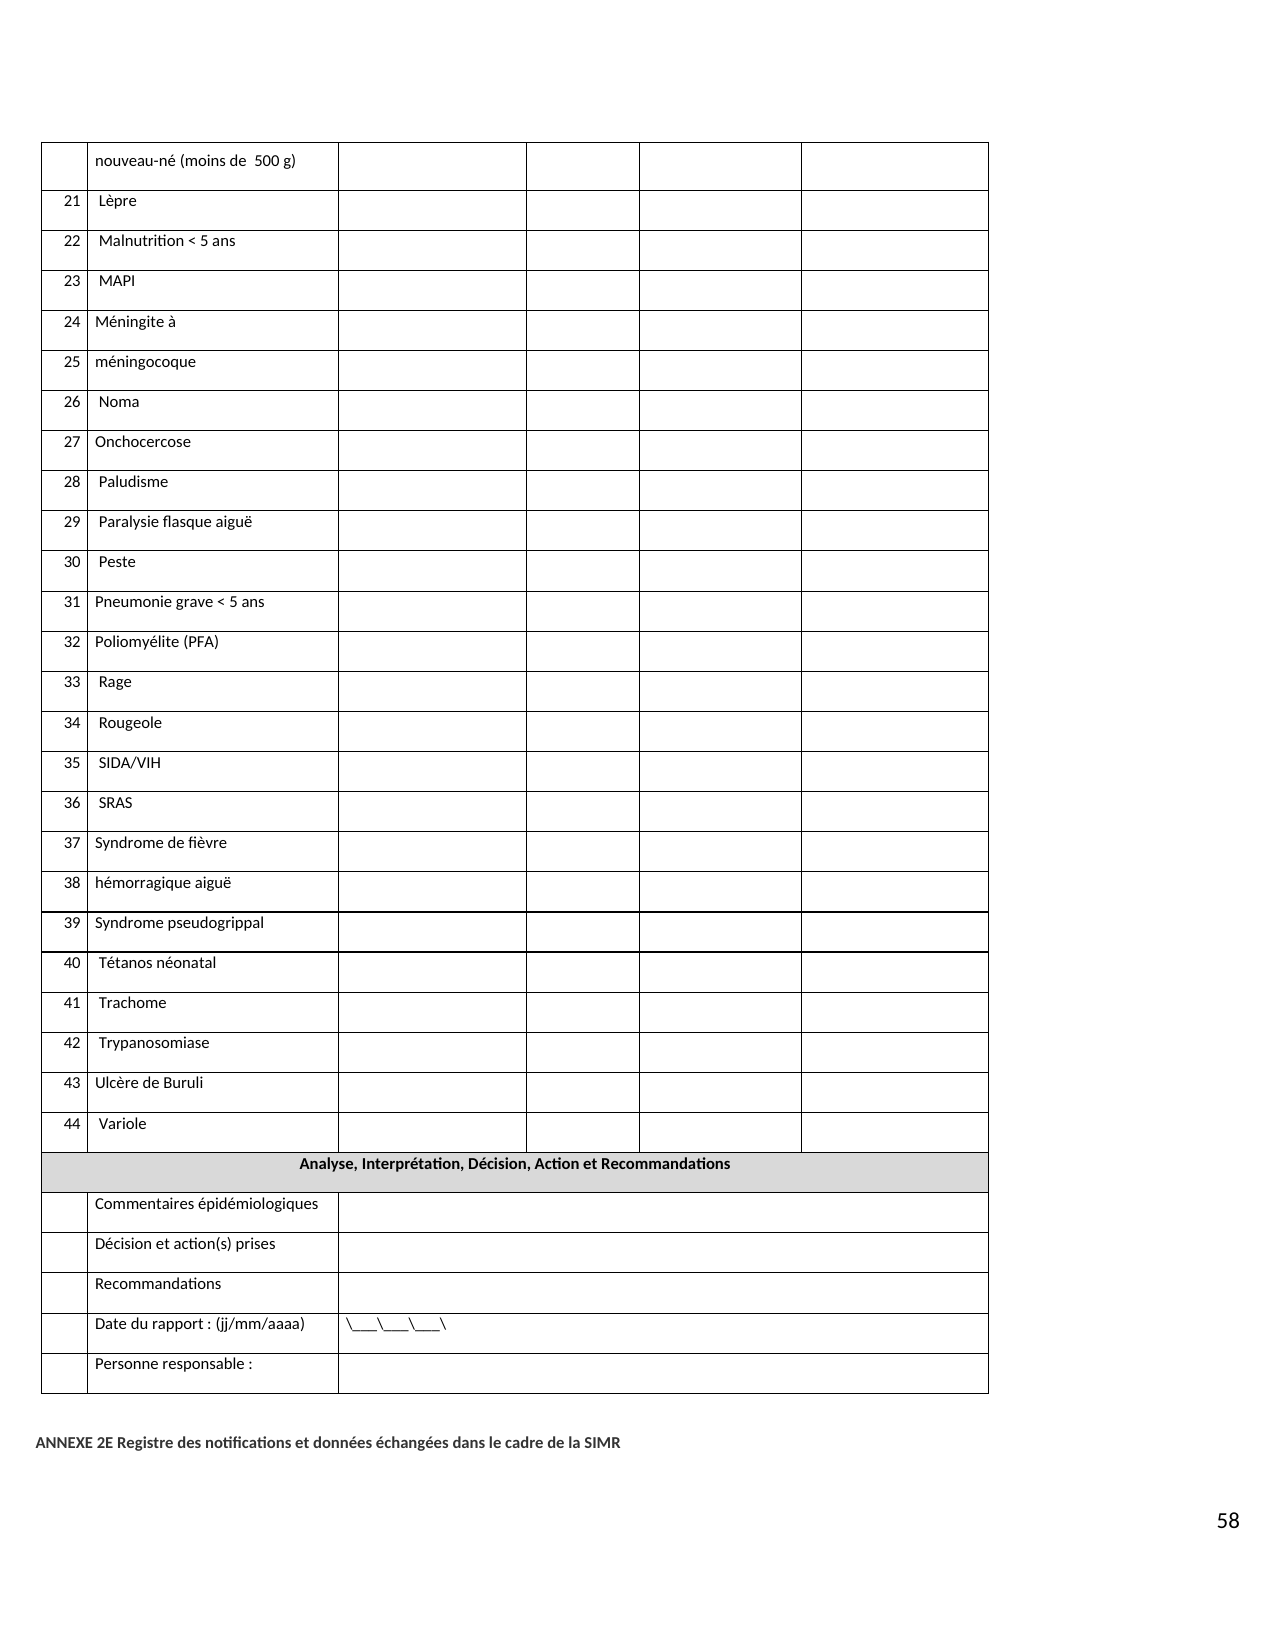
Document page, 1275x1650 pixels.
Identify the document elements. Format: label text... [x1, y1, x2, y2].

table_cell 27 [42, 431, 87, 470]
table_cell [802, 271, 988, 310]
table_cell méningocoque [88, 351, 338, 390]
table_cell 37 [42, 832, 87, 871]
table_cell [802, 511, 988, 550]
table_cell [527, 231, 639, 270]
table_cell [527, 271, 639, 310]
table_cell 33 [42, 672, 87, 711]
table_cell [527, 712, 639, 751]
table_cell [527, 913, 639, 951]
table_cell [339, 271, 526, 310]
table_cell [339, 1113, 526, 1152]
table_cell 39 [42, 913, 87, 951]
table_cell [640, 953, 801, 992]
table_cell 23 [42, 271, 87, 310]
table_cell [339, 143, 526, 189]
table_cell Malnutrition < 5 ans [88, 231, 338, 270]
table_cell 24 [42, 311, 87, 350]
table_cell [339, 1033, 526, 1072]
table_cell [802, 1073, 988, 1112]
table_cell [527, 391, 639, 430]
table_cell [527, 672, 639, 711]
table_cell [527, 752, 639, 791]
table_cell 30 [42, 551, 87, 591]
table_cell [640, 712, 801, 751]
table_cell Syndrome pseudogrippal [88, 913, 338, 951]
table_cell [88, 143, 338, 189]
table_cell [339, 1354, 988, 1393]
table_cell [339, 752, 526, 791]
table_cell MAPI [88, 271, 338, 310]
table_cell [640, 143, 801, 189]
table_cell [640, 271, 801, 310]
table_cell 41 [42, 993, 87, 1032]
table_cell Paludisme [88, 471, 338, 510]
table_cell [527, 592, 639, 631]
table_cell [640, 632, 801, 671]
table_cell Commentaires épidémiologiques [88, 1193, 338, 1232]
table_cell 44 [42, 1113, 87, 1152]
table_cell [339, 913, 526, 951]
table_cell 43 [42, 1073, 87, 1112]
table_cell [640, 1113, 801, 1152]
table_cell [640, 551, 801, 591]
table_cell [527, 792, 639, 831]
table_cell Recommandations [88, 1273, 338, 1312]
table_cell [802, 191, 988, 229]
table_cell [802, 993, 988, 1032]
table_cell [527, 832, 639, 871]
table_cell Noma [88, 391, 338, 430]
table_cell [527, 311, 639, 350]
table_cell [640, 993, 801, 1032]
table_cell Trachome [88, 993, 338, 1032]
table_cell [527, 191, 639, 229]
table_cell Date du rapport : (jj/mm/aaaa) [88, 1314, 338, 1352]
table_cell Décision et action(s) prises [88, 1233, 338, 1272]
table_cell [802, 431, 988, 470]
table_cell 28 [42, 471, 87, 510]
table_cell [640, 191, 801, 229]
table_cell [527, 511, 639, 550]
table_cell Tétanos néonatal [88, 953, 338, 992]
table_cell [527, 953, 639, 992]
table_cell Onchocercose [88, 431, 338, 470]
table_cell [802, 143, 988, 189]
table_cell [802, 712, 988, 751]
table_cell 38 [42, 872, 87, 911]
table_cell Analyse, Interprétation, Décision, Action et Recommandations [42, 1153, 988, 1192]
table_cell [527, 1113, 639, 1152]
table_cell Personne responsable : [88, 1354, 338, 1393]
table_cell SRAS [88, 792, 338, 831]
table_cell [802, 872, 988, 911]
table_cell [640, 471, 801, 510]
table_cell [802, 391, 988, 430]
table_cell [527, 431, 639, 470]
table_cell [339, 231, 526, 270]
table_cell [42, 1233, 87, 1272]
table_cell [802, 471, 988, 510]
table_cell [640, 792, 801, 831]
table_cell [640, 1033, 801, 1072]
table_cell [339, 872, 526, 911]
table_cell [802, 953, 988, 992]
table_cell Variole [88, 1113, 338, 1152]
table_cell [802, 1113, 988, 1152]
table_cell [527, 471, 639, 510]
table_cell [802, 752, 988, 791]
table_cell 26 [42, 391, 87, 430]
table_cell [339, 672, 526, 711]
table_cell [640, 832, 801, 871]
table_cell Syndrome de fièvre [88, 832, 338, 871]
table_cell 35 [42, 752, 87, 791]
table_cell [339, 431, 526, 470]
table_cell [640, 391, 801, 430]
table_cell Lèpre [88, 191, 338, 229]
table_cell [640, 752, 801, 791]
table_cell Méningite à [88, 311, 338, 350]
table_cell [802, 913, 988, 951]
table_cell 36 [42, 792, 87, 831]
table_cell [42, 1314, 87, 1352]
table_cell 42 [42, 1033, 87, 1072]
table_cell [527, 872, 639, 911]
table_cell [527, 993, 639, 1032]
table_cell 22 [42, 231, 87, 270]
table_cell [640, 311, 801, 350]
table_cell [339, 471, 526, 510]
table_cell [527, 351, 639, 390]
table_cell Rougeole [88, 712, 338, 751]
table_cell 34 [42, 712, 87, 751]
table_cell Rage [88, 672, 338, 711]
table_cell [339, 832, 526, 871]
table_cell [640, 592, 801, 631]
table_cell [640, 351, 801, 390]
table_cell [339, 792, 526, 831]
table_cell hémorragique aiguë [88, 872, 338, 911]
table_cell [640, 913, 801, 951]
table_cell Poliomyélite (PFA) [88, 632, 338, 671]
table_cell [339, 993, 526, 1032]
table_cell Trypanosomiase [88, 1033, 338, 1072]
table_cell SIDA/VIH [88, 752, 338, 791]
table_cell 20 [42, 143, 87, 189]
table_cell [527, 1073, 639, 1112]
table_cell [802, 792, 988, 831]
table_cell [802, 632, 988, 671]
table_cell [42, 1193, 87, 1232]
table_cell [339, 391, 526, 430]
table_cell [339, 1273, 988, 1312]
table_cell 32 [42, 632, 87, 671]
table_cell 40 [42, 953, 87, 992]
table_cell [640, 1073, 801, 1112]
table_cell [802, 311, 988, 350]
table_cell [339, 191, 526, 229]
table_cell [802, 1033, 988, 1072]
table_cell [802, 551, 988, 591]
table_cell [339, 351, 526, 390]
table_cell 31 [42, 592, 87, 631]
table_cell Paralysie flasque aiguë [88, 511, 338, 550]
table_cell [339, 1233, 988, 1272]
table_cell [339, 551, 526, 591]
text ANNEXE 2E Registre des notifications et données échangées dans le cadre de la SIMR [35, 1432, 1239, 1452]
table_cell [640, 511, 801, 550]
table_cell [42, 1273, 87, 1312]
table_cell [640, 231, 801, 270]
table_cell Ulcère de Buruli [88, 1073, 338, 1112]
table_cell [640, 872, 801, 911]
table_cell [527, 1033, 639, 1072]
table_cell [640, 672, 801, 711]
table_cell [802, 672, 988, 711]
table_cell 25 [42, 351, 87, 390]
table_cell [339, 953, 526, 992]
table_cell [339, 1073, 526, 1112]
table_cell [339, 592, 526, 631]
table_cell Peste [88, 551, 338, 591]
table_cell [339, 712, 526, 751]
table_cell [339, 1193, 988, 1232]
table_cell 21 [42, 191, 87, 229]
table_cell 29 [42, 511, 87, 550]
table_cell \___\___\___\ [339, 1314, 988, 1352]
table_cell [527, 143, 639, 189]
table_cell [339, 311, 526, 350]
table_cell [527, 551, 639, 591]
table_cell [527, 632, 639, 671]
table_cell [339, 511, 526, 550]
table_cell Pneumonie grave < 5 ans [88, 592, 338, 631]
table_cell [42, 1354, 87, 1393]
table_cell [802, 231, 988, 270]
table_cell [802, 592, 988, 631]
table_cell [802, 351, 988, 390]
table_cell [640, 431, 801, 470]
table_cell [802, 832, 988, 871]
table_cell [339, 632, 526, 671]
